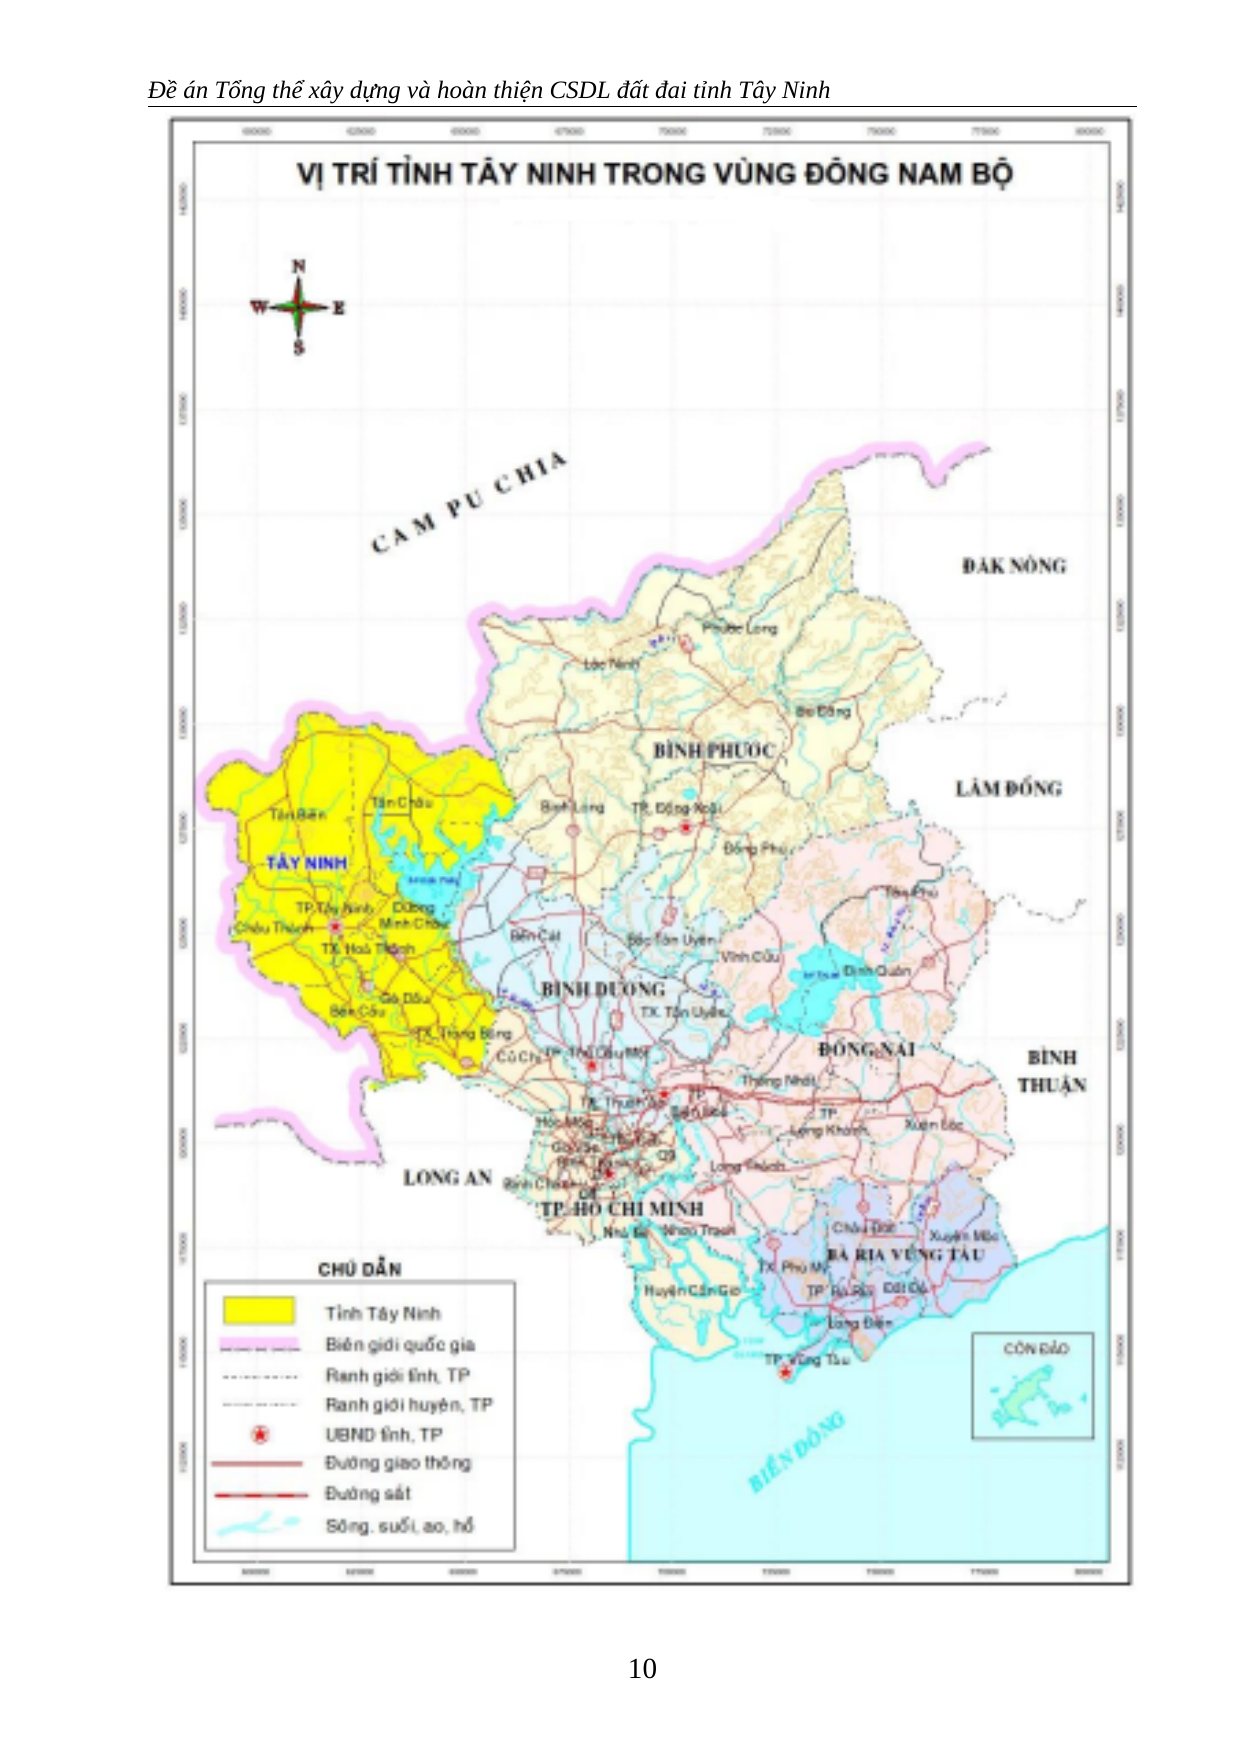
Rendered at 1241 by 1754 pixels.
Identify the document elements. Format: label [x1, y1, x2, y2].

picture [147, 106, 1153, 1600]
